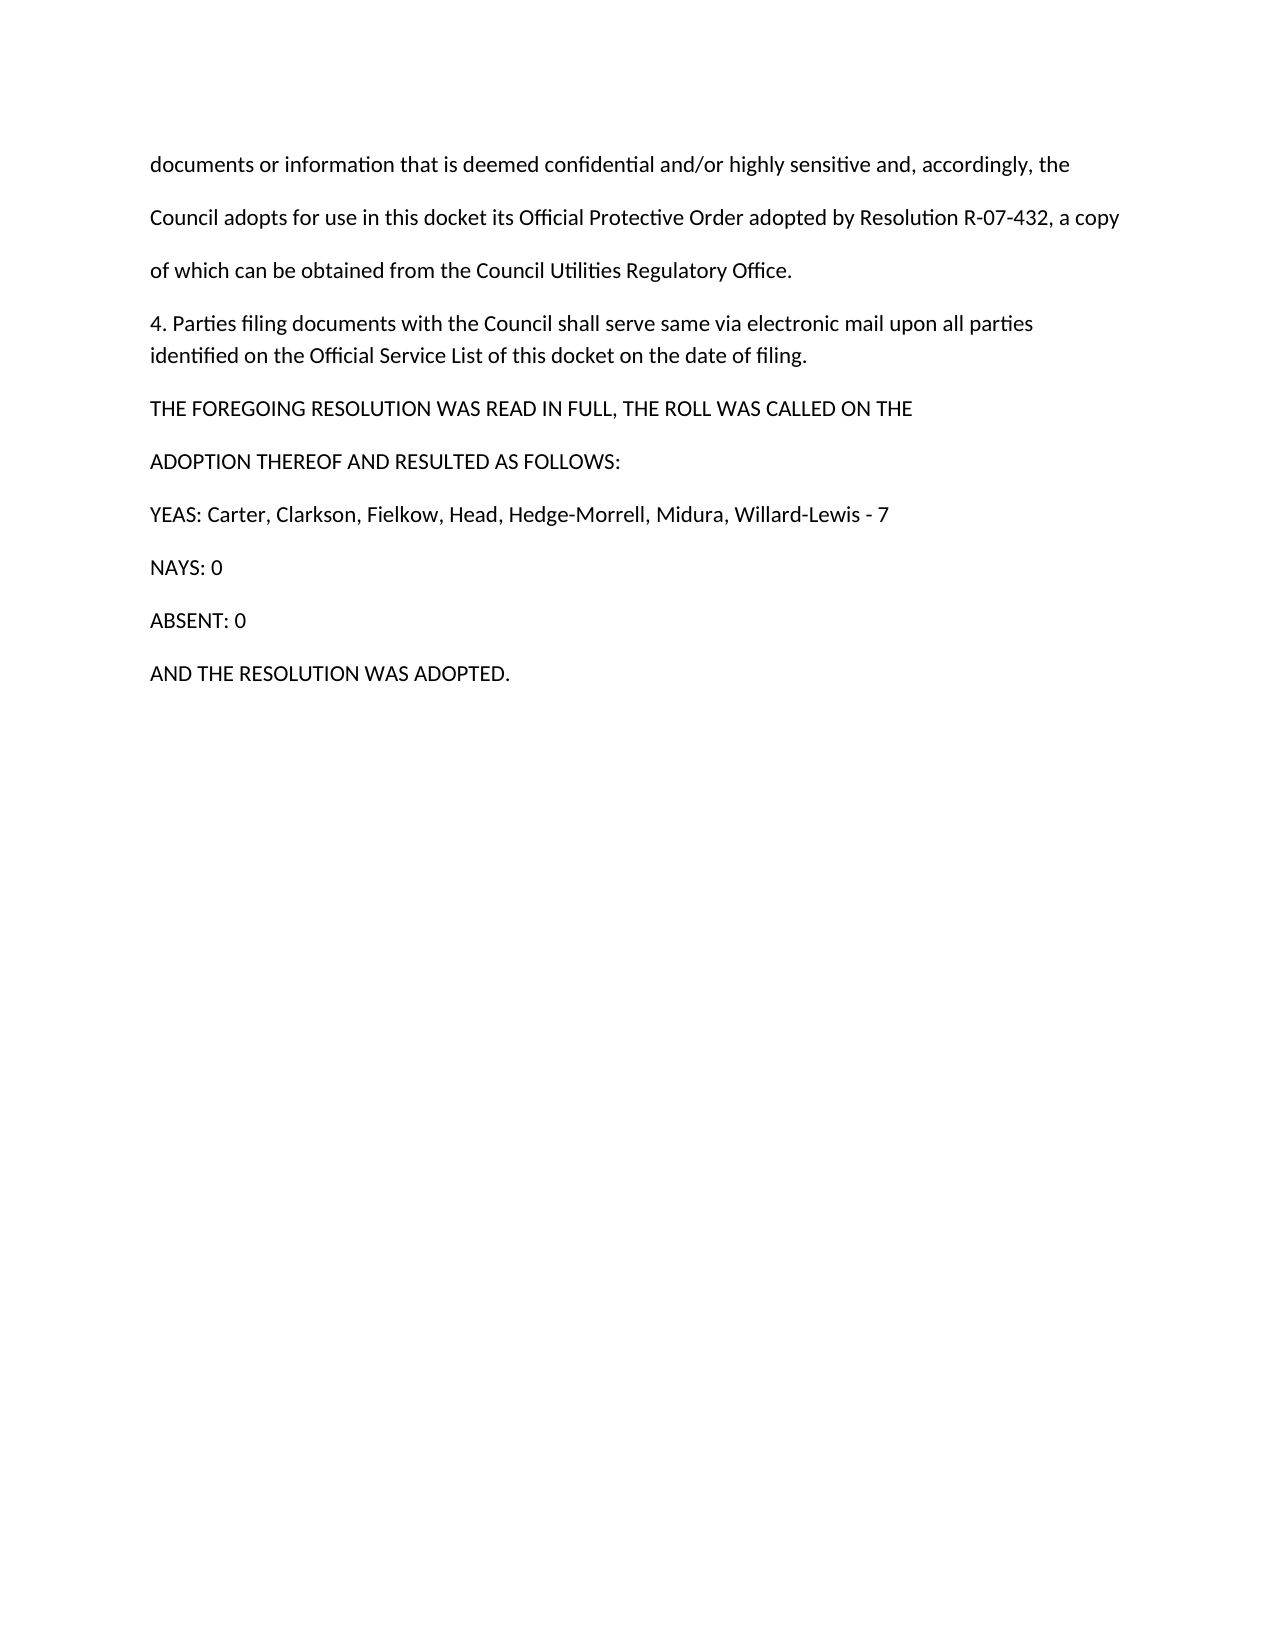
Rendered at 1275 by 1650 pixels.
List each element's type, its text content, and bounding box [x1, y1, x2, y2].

text NAYS: 0 [150, 553, 1125, 581]
text 4. Parties filing documents with the Council shall serve same via electronic mail upon all parties identified on the Official Service List of this docket on the date of filing. [150, 309, 1125, 369]
text YEAS: Carter, Clarkson, Fielkow, Head, Hedge-Morrell, Midura, Willard-Lewis - 7 [150, 500, 1125, 528]
text documents or information that is deemed confidential and/or highly sensitive and, accordingly, the [150, 150, 1125, 178]
text ADOPTION THEREOF AND RESULTED AS FOLLOWS: [150, 447, 1125, 475]
text AND THE RESOLUTION WAS ADOPTED. [150, 659, 1125, 687]
text ABSENT: 0 [150, 606, 1125, 634]
text Council adopts for use in this docket its Official Protective Order adopted by Resolution R-07-432, a copy [150, 203, 1125, 231]
text THE FOREGOING RESOLUTION WAS READ IN FULL, THE ROLL WAS CALLED ON THE [150, 394, 1125, 422]
text of which can be obtained from the Council Utilities Regulatory Office. [150, 256, 1125, 284]
